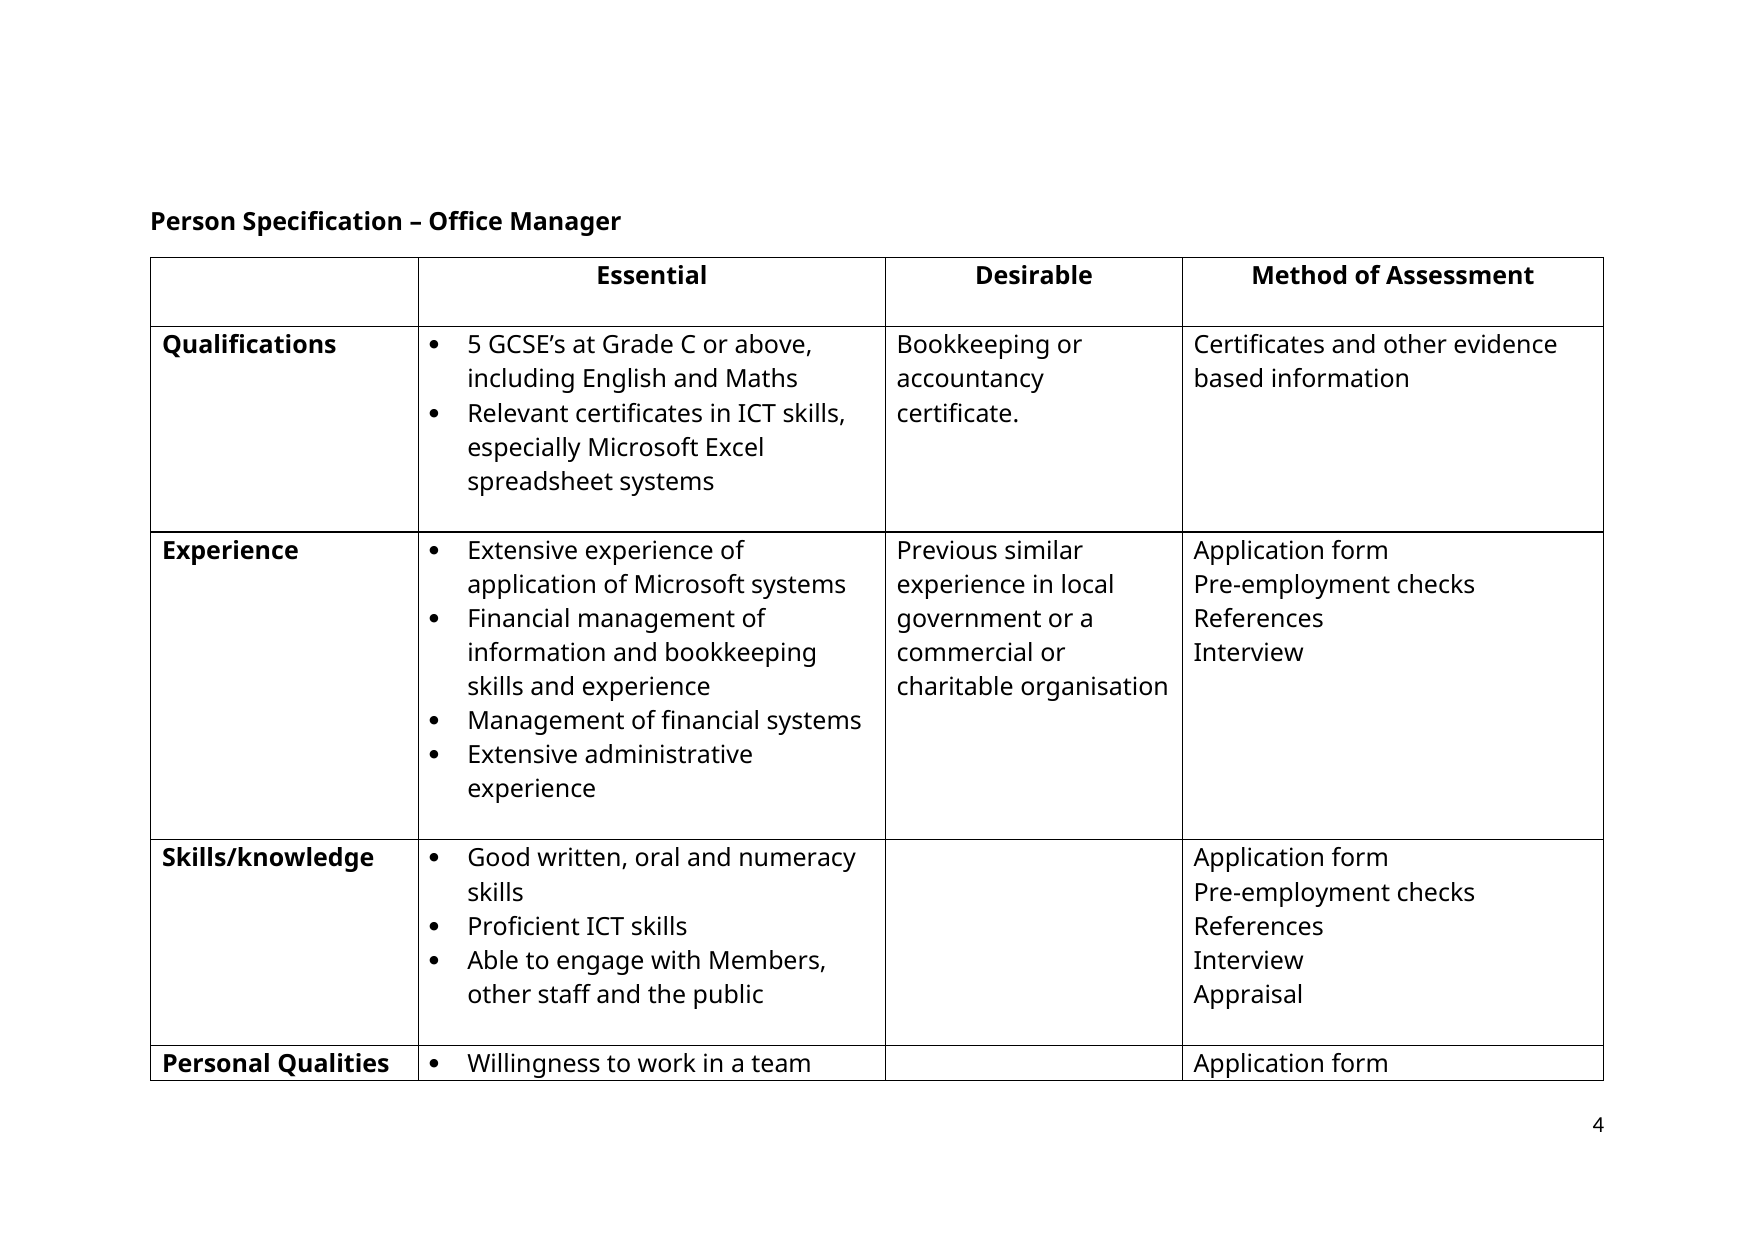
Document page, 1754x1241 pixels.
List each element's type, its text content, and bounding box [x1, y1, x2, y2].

table_header Method of Assessment [1183, 258, 1603, 326]
table_cell Bookkeeping or accountancy certificate. [886, 327, 1182, 531]
table_cell Good written, oral and numeracy skills Proficient ICT skills Able to engage with Members, other staff and the public [419, 840, 885, 1044]
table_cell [419, 1046, 885, 1079]
table_cell Previous similar experience in local government or a commercial or charitable organisation [886, 533, 1182, 839]
table_cell Application form Pre-employment checks References Interview [1183, 533, 1603, 839]
table_cell [886, 840, 1182, 1044]
table_cell Extensive experience of application of Microsoft systems Financial management of information and bookkeeping skills and experience Management of financial systems Extensive administrative experience [419, 533, 885, 839]
table_cell Experience [151, 533, 418, 839]
table_header Essential [419, 258, 885, 326]
table_cell [886, 1046, 1182, 1079]
table_cell Skills/knowledge [151, 840, 418, 1044]
table_header Desirable [886, 258, 1182, 326]
table_cell Application form Pre-employment checks References Interview Appraisal [1183, 840, 1603, 1044]
table_cell 5 GCSE’s at Grade C or above, including English and Maths Relevant certificates in ICT skills, especially Microsoft Excel spreadsheet systems [419, 327, 885, 531]
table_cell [1183, 1046, 1603, 1079]
table_cell Personal Qualities [151, 1046, 418, 1079]
table_cell Certificates and other evidence based information [1183, 327, 1603, 531]
table_header [151, 258, 418, 326]
text Person Specification – Office Manager [150, 203, 1604, 237]
table_cell Qualifications [151, 327, 418, 531]
